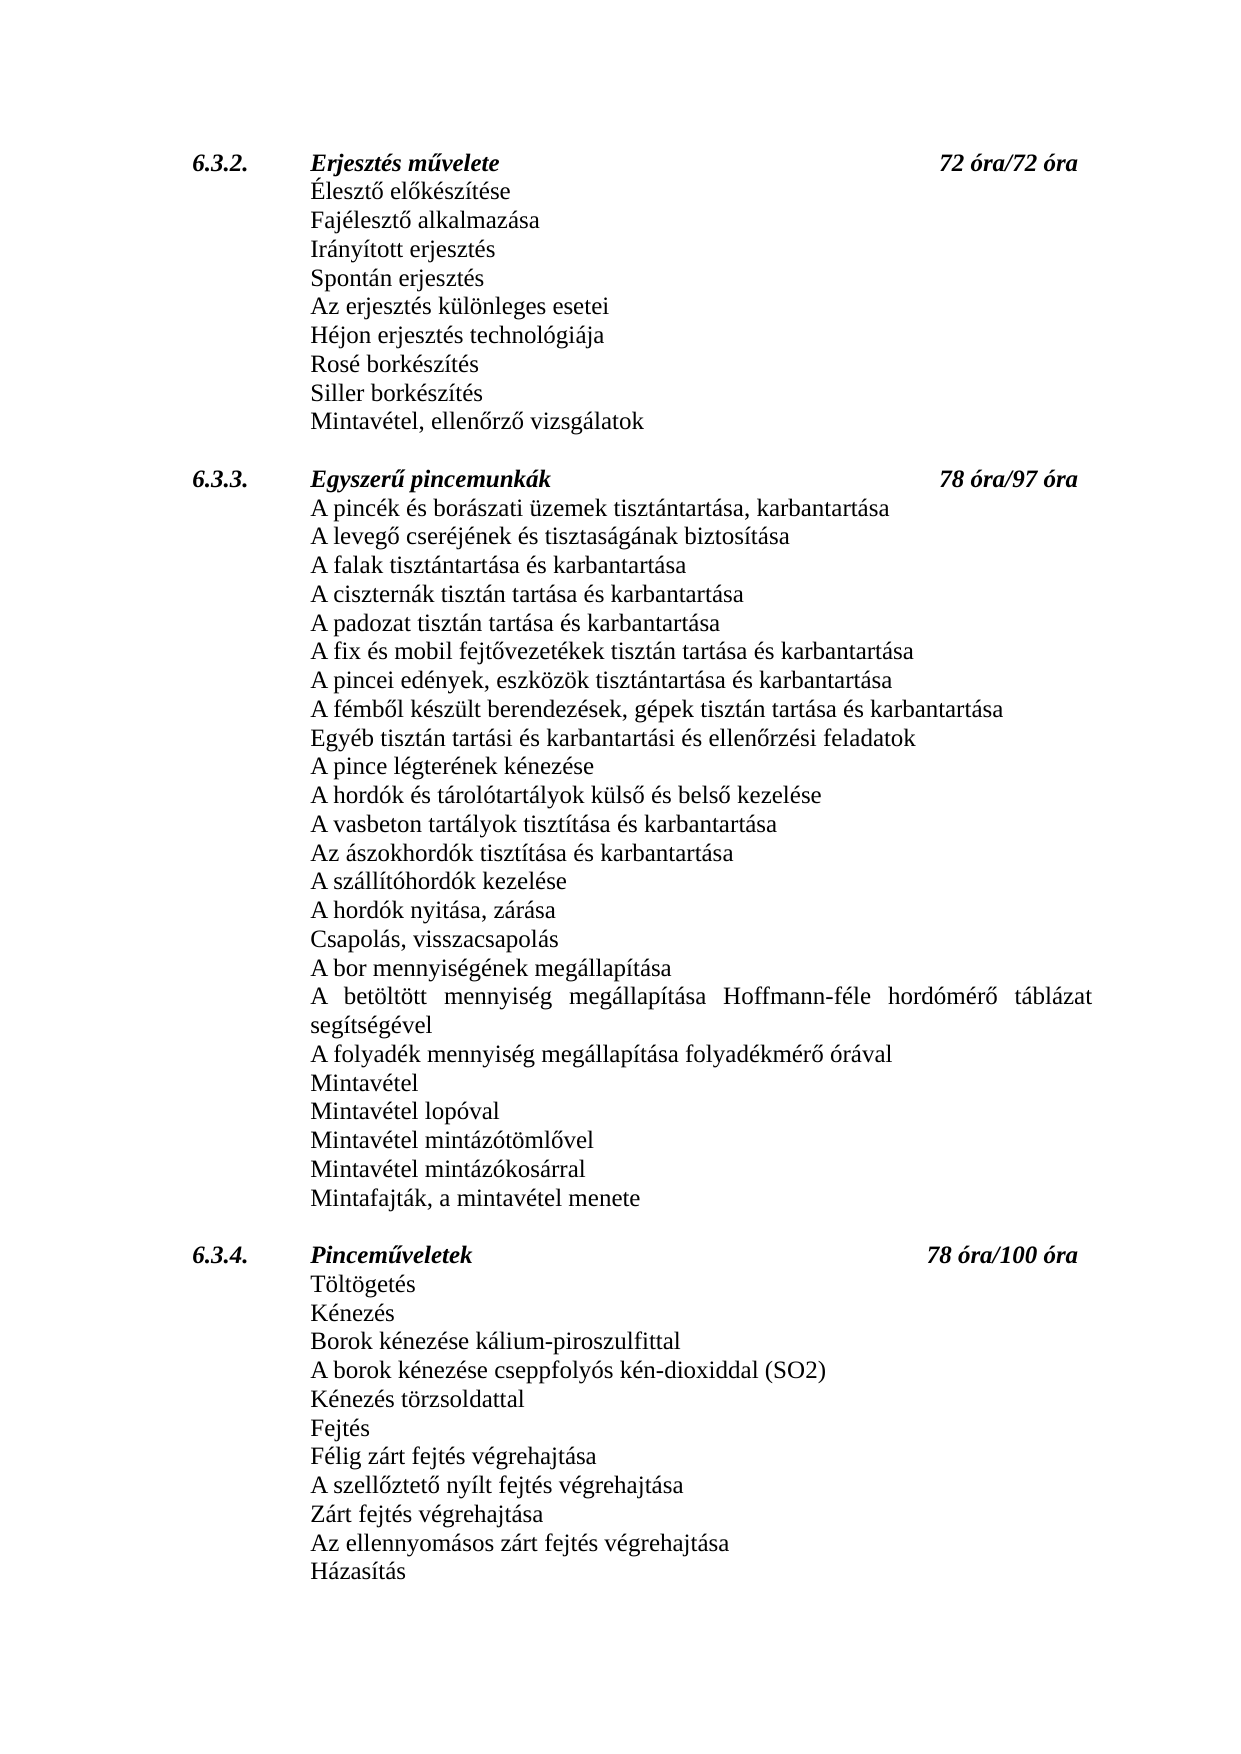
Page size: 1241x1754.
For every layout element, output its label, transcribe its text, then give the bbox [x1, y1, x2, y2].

text Mintafajták, a mintavétel menete [310, 1183, 1093, 1211]
text Töltögetés [310, 1269, 1093, 1298]
text A szellőztető nyílt fejtés végrehajtása [310, 1470, 1093, 1499]
text A padozat tisztán tartása és karbantartása [310, 608, 1093, 636]
text Spontán erjesztés [310, 263, 1093, 291]
list Pinceműveletek 78 óra/100 óra [192, 1240, 1093, 1269]
text Borok kénezése kálium-piroszulfittal [310, 1326, 1093, 1355]
text A hordók és tárolótartályok külső és belső kezelése [310, 780, 1093, 809]
list Egyszerű pincemunkák 78 óra/97 óra [192, 464, 1093, 493]
text A falak tisztántartása és karbantartása [310, 550, 1093, 579]
text Mintavétel mintázókosárral [310, 1154, 1093, 1183]
text Héjon erjesztés technológiája [310, 320, 1093, 349]
text Élesztő előkészítése [310, 176, 1093, 205]
text A bor mennyiségének megállapítása [310, 953, 1093, 981]
text A levegő cseréjének és tisztaságának biztosítása [310, 521, 1093, 550]
text A folyadék mennyiség megállapítása folyadékmérő órával [310, 1039, 1093, 1068]
text Fejtés [310, 1413, 1093, 1441]
text A fémből készült berendezések, gépek tisztán tartása és karbantartása [310, 694, 1093, 723]
text Az erjesztés különleges esetei [310, 291, 1093, 320]
text Rosé borkészítés [310, 349, 1093, 378]
text Az ellennyomásos zárt fejtés végrehajtása [310, 1528, 1093, 1556]
text Mintavétel, ellenőrző vizsgálatok [310, 406, 1093, 435]
text A pince légterének kénezése [310, 751, 1093, 780]
text Mintavétel lopóval [310, 1096, 1093, 1125]
text Kénezés [310, 1298, 1093, 1326]
text Fajélesztő alkalmazása [310, 205, 1093, 234]
text Irányított erjesztés [310, 234, 1093, 263]
text A szállítóhordók kezelése [310, 866, 1093, 895]
text A betöltött mennyiség megállapítása Hoffmann-féle hordómérő táblázat segítségével [310, 981, 1093, 1039]
text Az ászokhordók tisztítása és karbantartása [310, 838, 1093, 866]
text A ciszternák tisztán tartása és karbantartása [310, 579, 1093, 608]
text A vasbeton tartályok tisztítása és karbantartása [310, 809, 1093, 838]
text A borok kénezése cseppfolyós kén-dioxiddal (SO2) [310, 1355, 1093, 1384]
text Mintavétel [310, 1068, 1093, 1096]
text Csapolás, visszacsapolás [310, 924, 1093, 953]
list Erjesztés művelete 72 óra/72 óra [192, 148, 1093, 176]
text Egyéb tisztán tartási és karbantartási és ellenőrzési feladatok [310, 723, 1093, 751]
text Siller borkészítés [310, 378, 1093, 406]
text A hordók nyitása, zárása [310, 895, 1093, 924]
text Házasítás [310, 1556, 1093, 1585]
text A pincék és borászati üzemek tisztántartása, karbantartása [310, 493, 1093, 521]
text A fix és mobil fejtővezetékek tisztán tartása és karbantartása [310, 636, 1093, 665]
text Kénezés törzsoldattal [310, 1384, 1093, 1413]
text Zárt fejtés végrehajtása [310, 1499, 1093, 1528]
text Mintavétel mintázótömlővel [310, 1125, 1093, 1154]
text Félig zárt fejtés végrehajtása [310, 1441, 1093, 1470]
text A pincei edények, eszközök tisztántartása és karbantartása [310, 665, 1093, 694]
